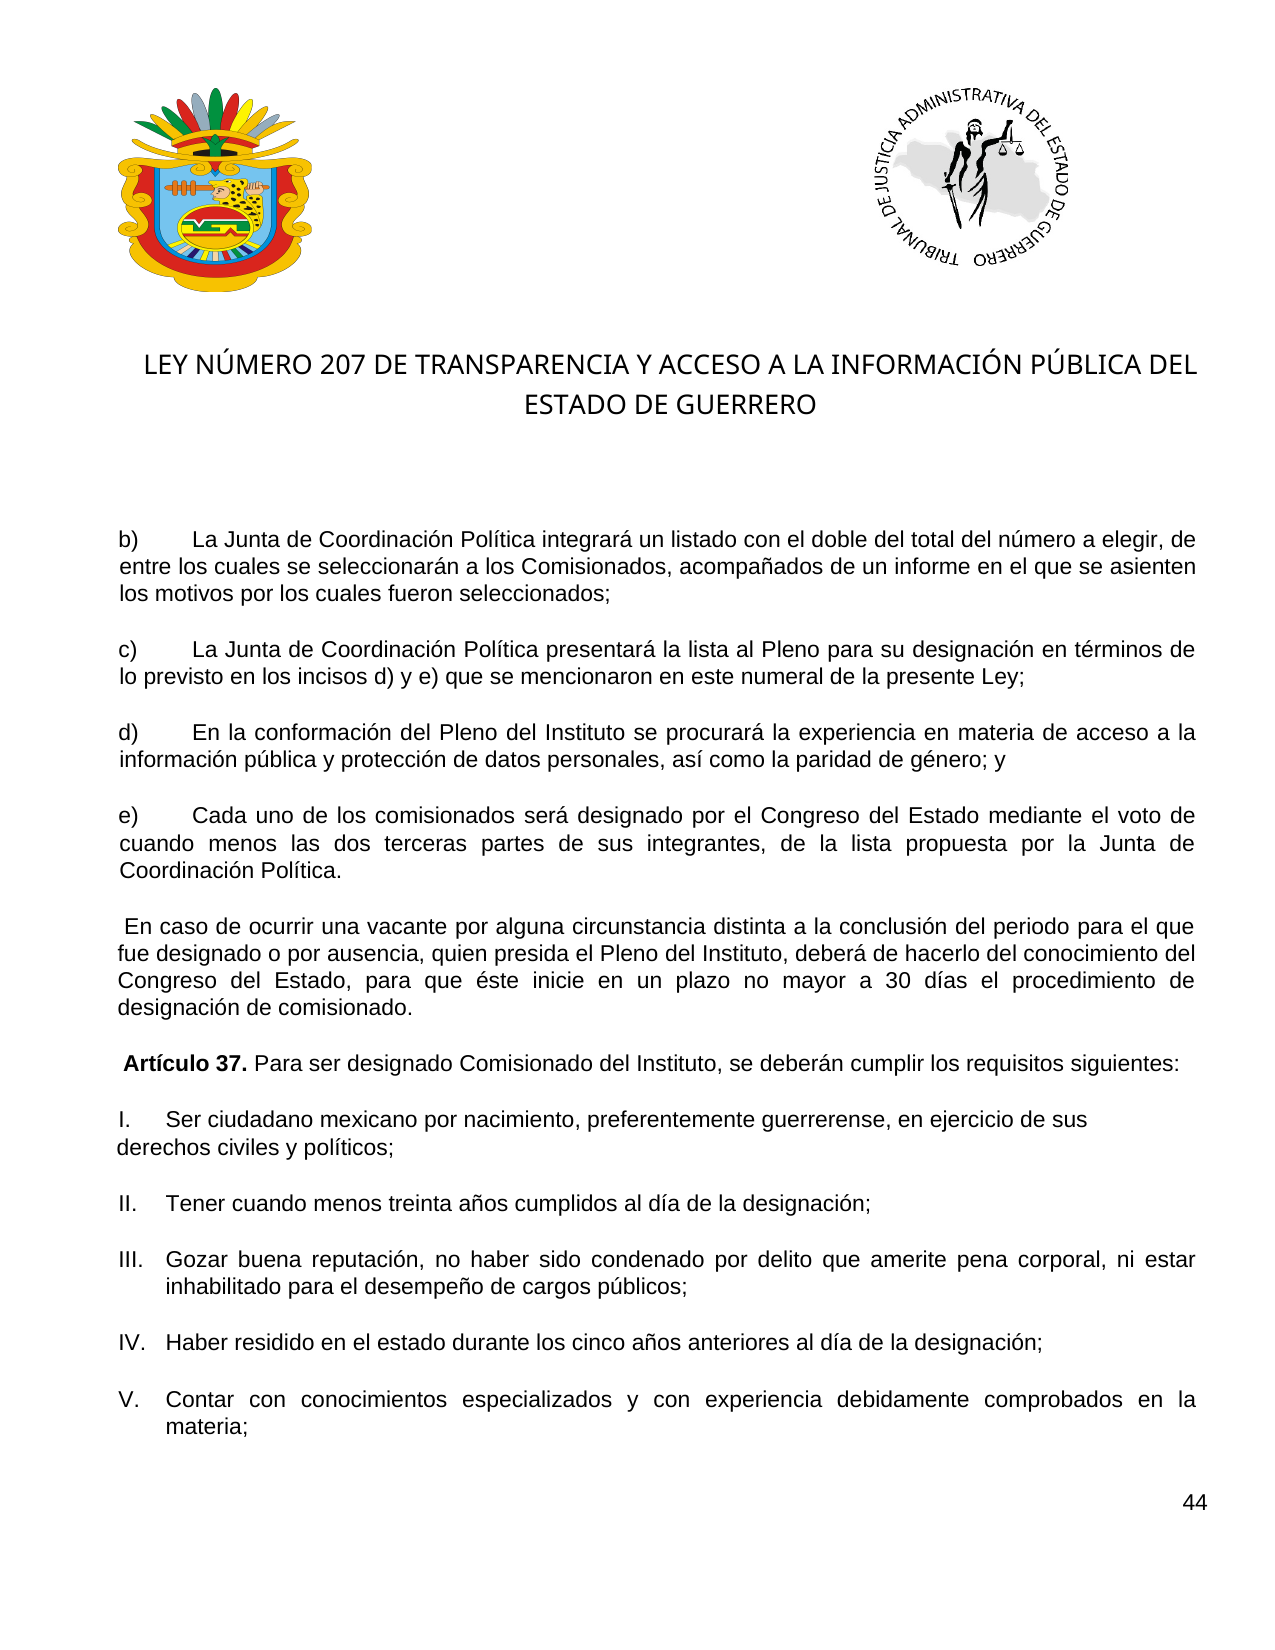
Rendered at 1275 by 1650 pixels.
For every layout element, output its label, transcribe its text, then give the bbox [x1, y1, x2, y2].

picture [874, 88, 1068, 266]
list Cada uno de los comisionados será designado por el Congreso del Estado mediante el voto de cuando menos las dos terceras partes de sus integrantes, de la lista propuesta por la Junta de Coordinación Política. [118, 802, 1197, 883]
list La Junta de Coordinación Política presentará la lista al Pleno para su designación en términos de lo previsto en los incisos d) y e) que se mencionaron en este numeral de la presente Ley; [118, 636, 1197, 689]
list Haber residido en el estado durante los cinco años anteriores al día de la designación; [118, 1329, 1197, 1355]
text derechos civiles y políticos; [116, 1133, 1197, 1160]
list En la conformación del Pleno del Instituto se procurará la experiencia en materia de acceso a la información pública y protección de datos personales, así como la paridad de género; y [118, 719, 1197, 773]
picture [118, 88, 312, 292]
list Contar con conocimientos especializados y con experiencia debidamente comprobados en la materia; [118, 1386, 1197, 1439]
list Gozar buena reputación, no haber sido condenado por delito que amerite pena corporal, ni estar inhabilitado para el desempeño de cargos públicos; [118, 1246, 1197, 1299]
text Artículo 37. Para ser designado Comisionado del Instituto, se deberán cumplir los requisitos siguientes: [116, 1050, 1197, 1076]
text En caso de ocurrir una vacante por alguna circunstancia distinta a la conclusión del periodo para el que fue designado o por ausencia, quien presida el Pleno del Instituto, deberá de hacerlo del conocimiento del Congreso del Estado, para que éste inicie en un plazo no mayor a 30 días el procedimiento de designación de comisionado. [116, 913, 1197, 1020]
list Tener cuando menos treinta años cumplidos al día de la designación; [118, 1189, 1197, 1216]
list Ser ciudadano mexicano por nacimiento, preferentemente guerrerense, en ejercicio de sus [118, 1106, 1197, 1132]
list La Junta de Coordinación Política integrará un listado con el doble del total del número a elegir, de entre los cuales se seleccionarán a los Comisionados, acompañados de un informe en el que se asienten los motivos por los cuales fueron seleccionados; [118, 526, 1197, 606]
